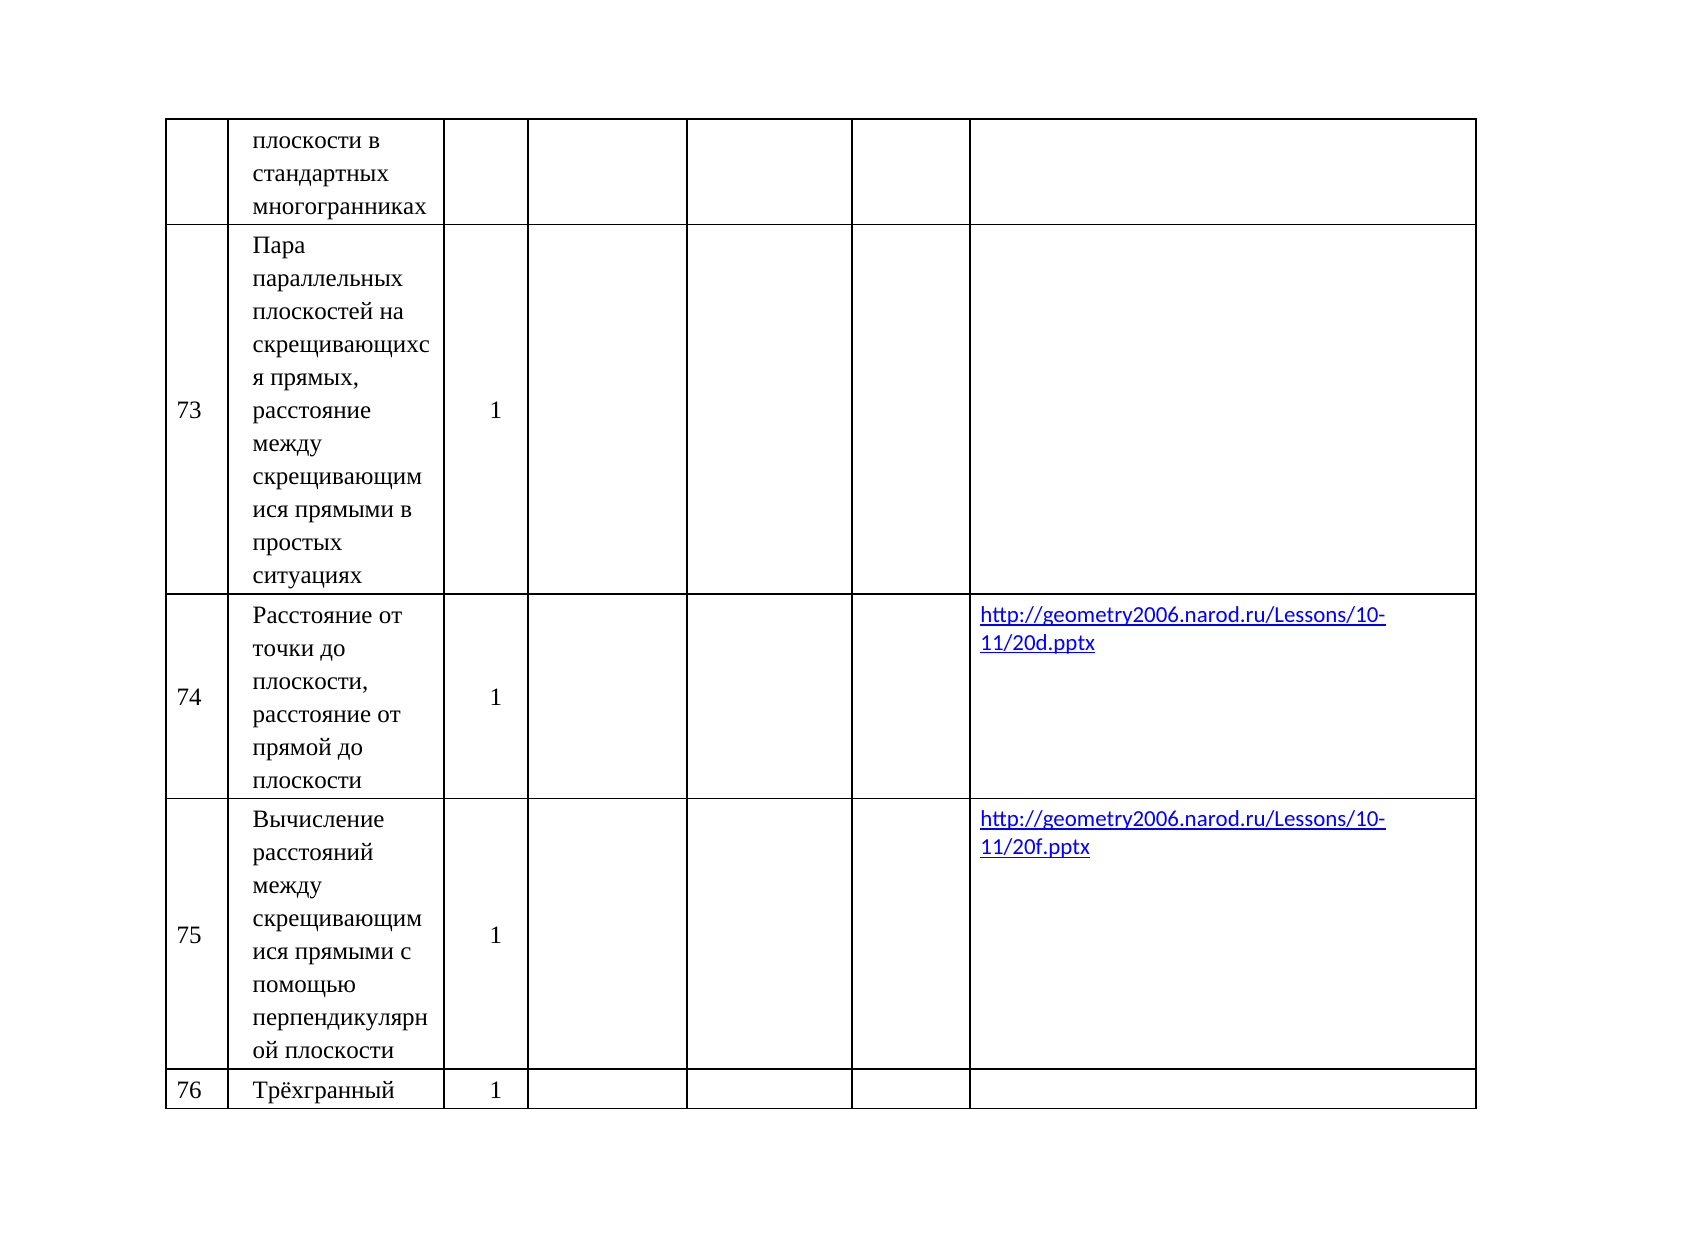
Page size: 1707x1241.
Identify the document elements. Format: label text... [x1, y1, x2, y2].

table_cell [853, 595, 969, 798]
table_cell 1 [445, 799, 527, 1068]
table_cell [688, 225, 851, 593]
table_cell [853, 1070, 969, 1107]
table_cell [529, 595, 686, 798]
table_cell 76 [167, 1070, 227, 1107]
table_cell [529, 1070, 686, 1107]
table_cell http://geometry2006.narod.ru/Lessons/10-11/20d.pptx [971, 595, 1475, 798]
table_cell Пара параллельных плоскостей на скрещивающихся прямых, расстояние между скрещивающимися прямыми в простых ситуациях [229, 225, 443, 593]
table_cell [688, 120, 851, 223]
table_cell 1 [445, 595, 527, 798]
table_cell [529, 799, 686, 1068]
table_cell 75 [167, 799, 227, 1068]
table_cell Вычисление расстояний между скрещивающимися прямыми с помощью перпендикулярной плоскости [229, 799, 443, 1068]
table_cell [688, 595, 851, 798]
table_cell [971, 225, 1475, 593]
table_cell 72 [167, 120, 227, 223]
table_cell 73 [167, 225, 227, 593]
table_cell http://geometry2006.narod.ru/Lessons/10-11/20f.pptx [971, 799, 1475, 1068]
table_cell [971, 120, 1475, 223]
table_cell [853, 799, 969, 1068]
table_cell 1 [445, 120, 527, 223]
table_cell [971, 1070, 1475, 1107]
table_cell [229, 1070, 443, 1107]
table_cell 1 [445, 225, 527, 593]
table_cell 1 [445, 1070, 527, 1107]
table_cell 74 [167, 595, 227, 798]
table_cell [529, 225, 686, 593]
table_cell [529, 120, 686, 223]
table_cell Расстояние от точки до плоскости, расстояние от прямой до плоскости [229, 595, 443, 798]
table_cell [688, 799, 851, 1068]
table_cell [229, 120, 443, 223]
table_cell [853, 225, 969, 593]
table_cell [688, 1070, 851, 1107]
table_cell [853, 120, 969, 223]
